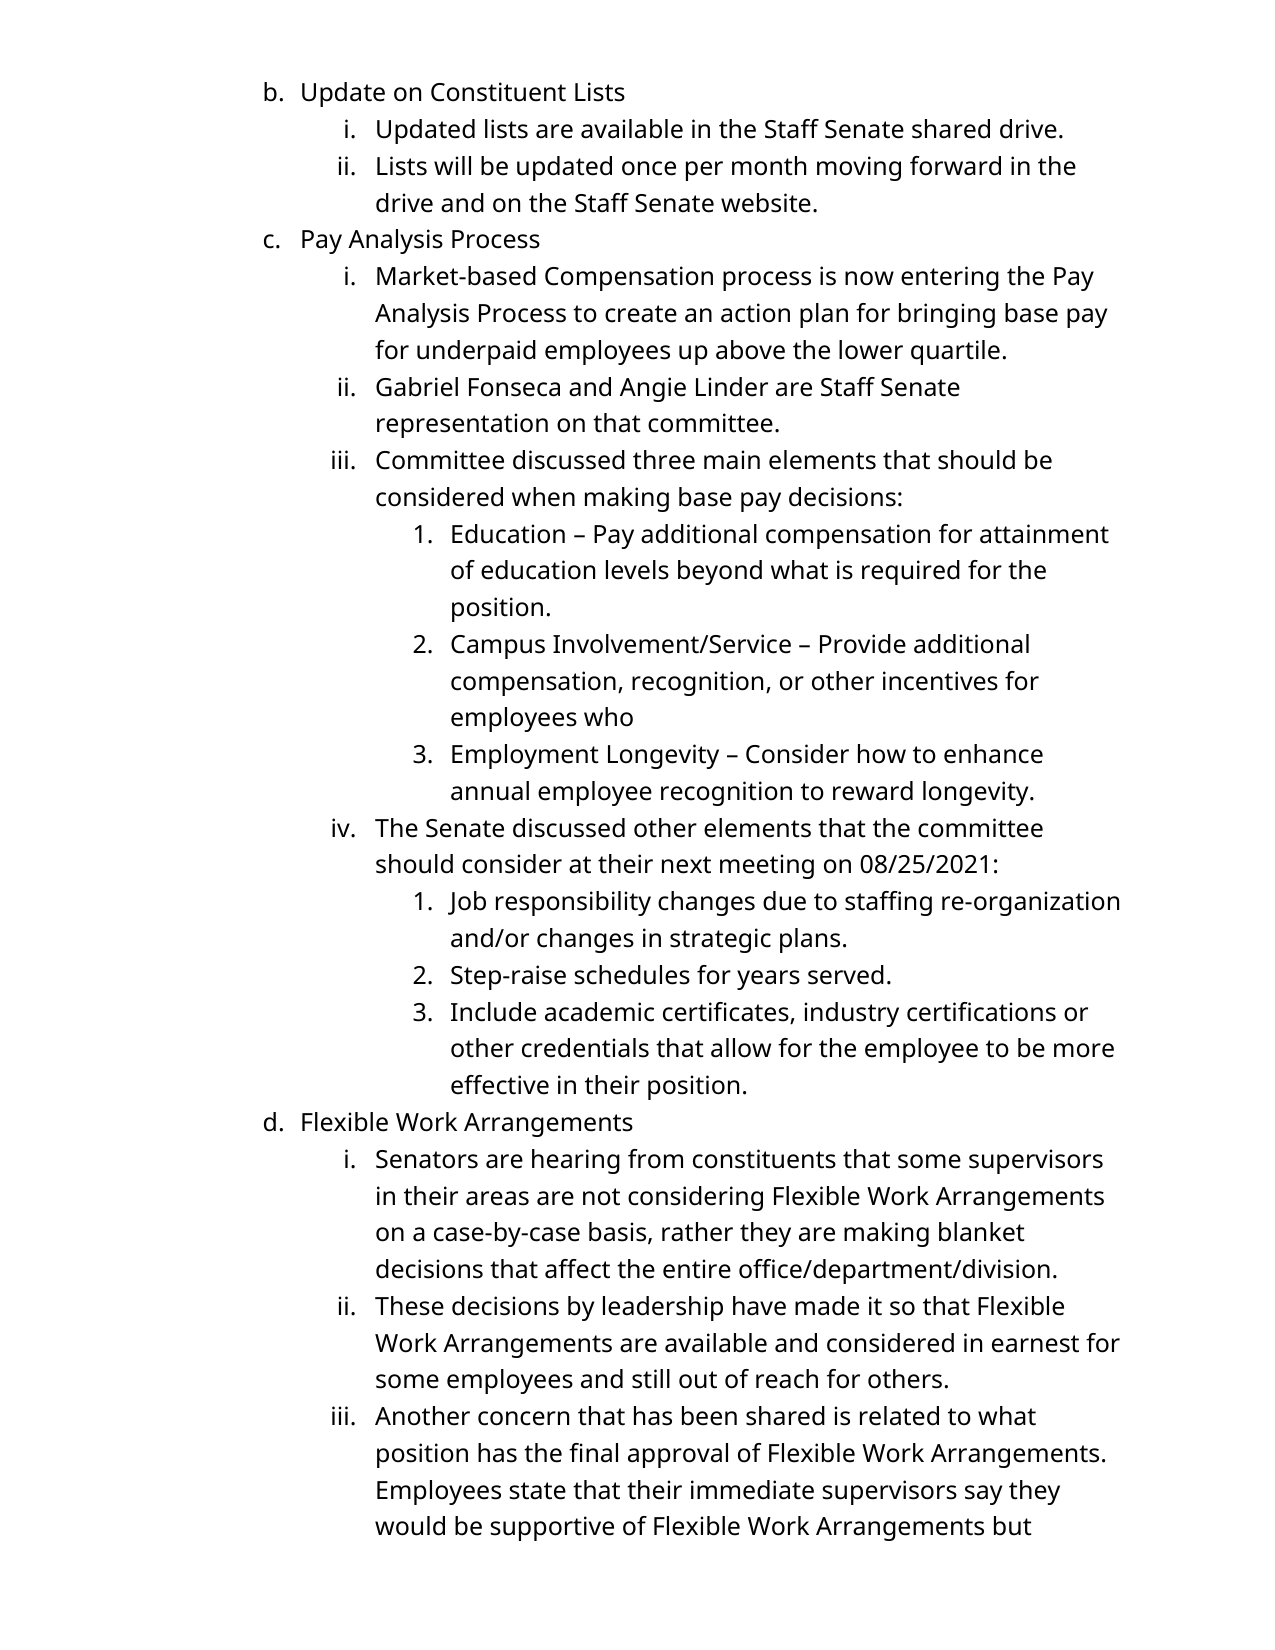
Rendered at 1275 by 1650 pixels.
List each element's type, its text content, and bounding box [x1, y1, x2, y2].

list Include academic certificates, industry certifications or other credentials that allow for the employee to be more effective in their position. [412, 994, 1125, 1102]
list Update on Constituent Lists [262, 75, 1125, 109]
list Gabriel Fonseca and Angie Linder are Staff Senate representation on that committee. [356, 369, 1125, 440]
list Updated lists are available in the Staff Senate shared drive. [356, 112, 1125, 146]
list Senators are hearing from constituents that some supervisors in their areas are not considering Flexible Work Arrangements on a case-by-case basis, rather they are making blanket decisions that affect the entire office/department/division. [356, 1141, 1125, 1286]
list Flexible Work Arrangements [262, 1104, 1125, 1139]
list Step-raise schedules for years served. [412, 957, 1125, 992]
list Education – Pay additional compensation for attainment of education levels beyond what is required for the position. [412, 516, 1125, 624]
list Job responsibility changes due to staffing re-organization and/or changes in strategic plans. [412, 884, 1125, 955]
list Lists will be updated once per month moving forward in the drive and on the Staff Senate website. [356, 148, 1125, 219]
list Employment Longevity – Consider how to enhance annual employee recognition to reward longevity. [412, 737, 1125, 808]
list Market-based Compensation process is now entering the Pay Analysis Process to create an action plan for bringing base pay for underpaid employees up above the lower quartile. [356, 259, 1125, 366]
list Campus Involvement/Service – Provide additional compensation, recognition, or other incentives for employees who [412, 627, 1125, 734]
list These decisions by leadership have made it so that Flexible Work Arrangements are available and considered in earnest for some employees and still out of reach for others. [356, 1288, 1125, 1396]
list Pay Analysis Process [262, 222, 1125, 256]
list Committee discussed three main elements that should be considered when making base pay decisions: [356, 443, 1125, 513]
list The Senate discussed other elements that the committee should consider at their next meeting on 08/25/2021: [356, 810, 1125, 881]
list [356, 1399, 1125, 1543]
